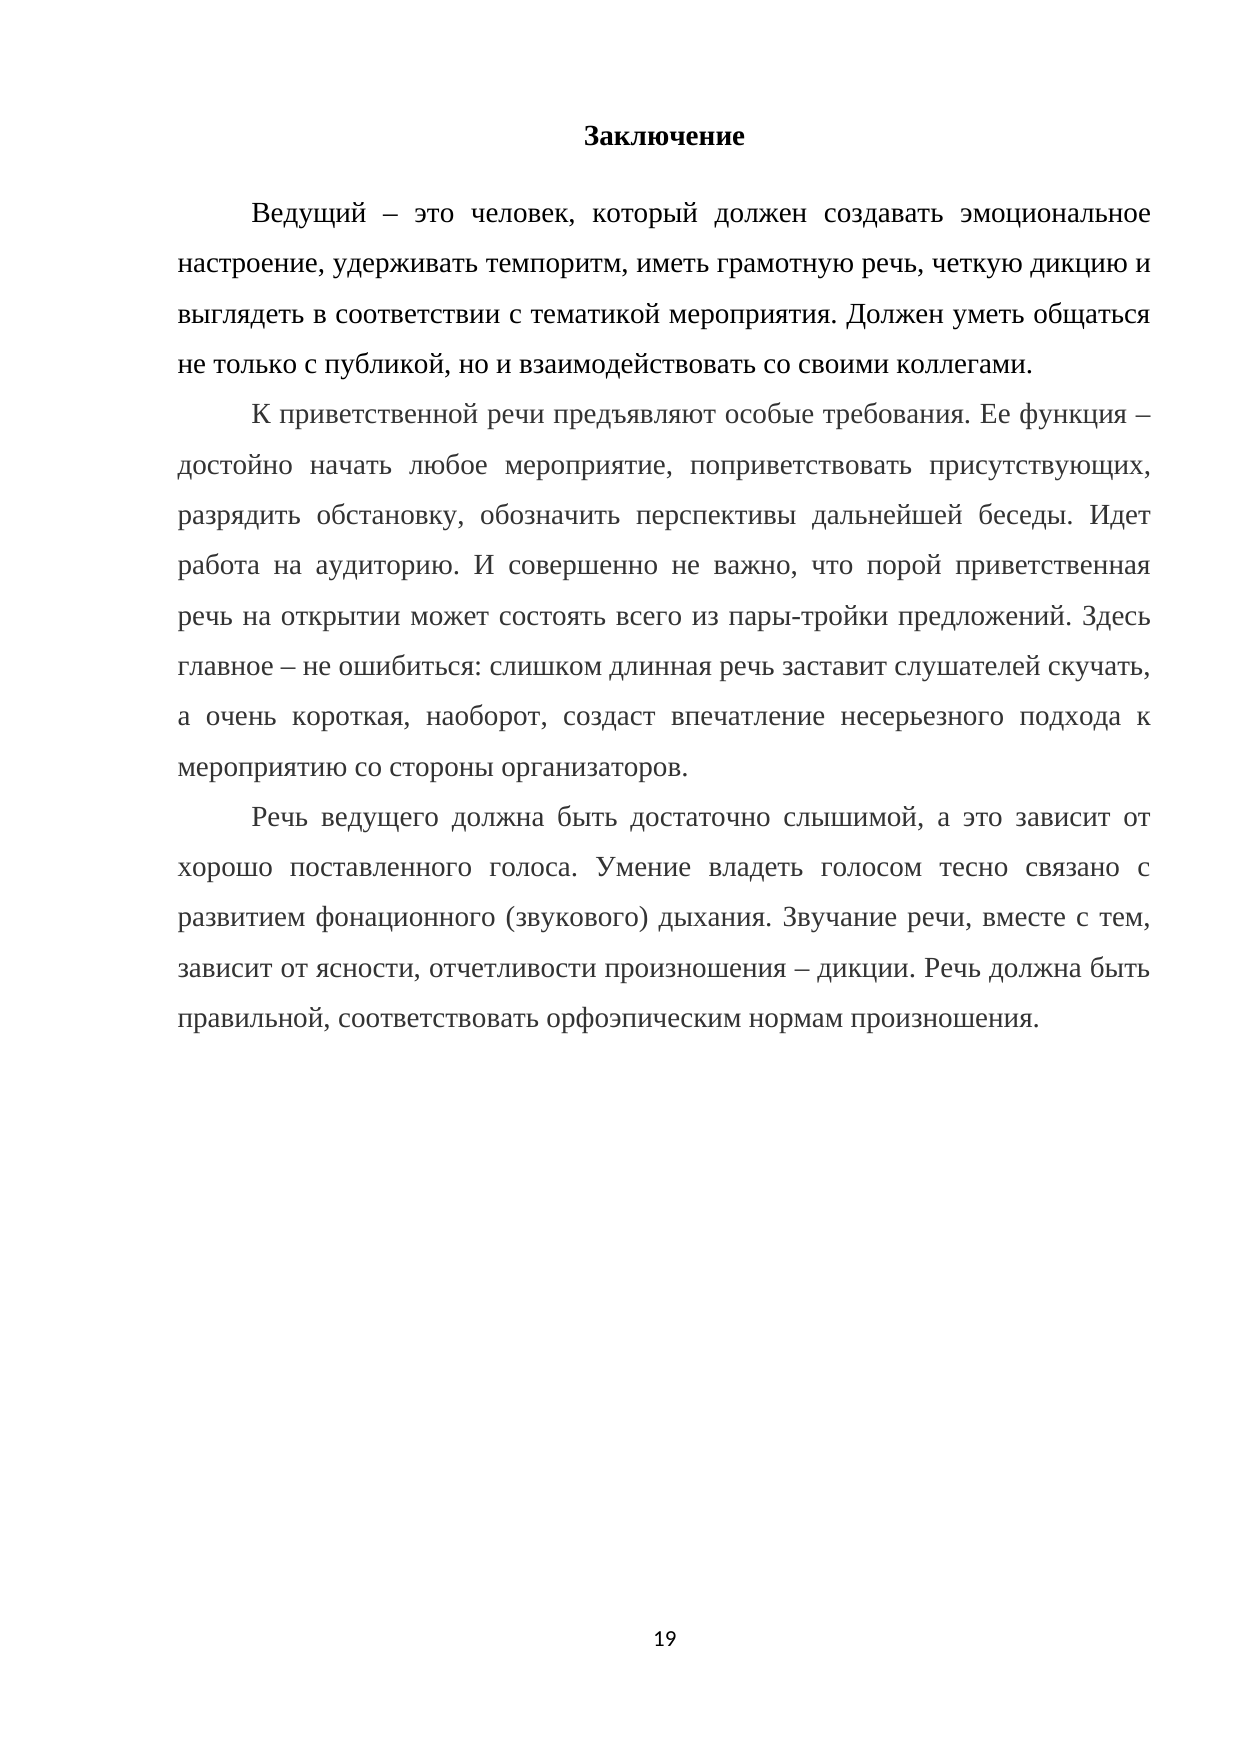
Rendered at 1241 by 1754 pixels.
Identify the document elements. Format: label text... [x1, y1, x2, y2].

text Заключение [177, 118, 1152, 152]
text Речь ведущего должна быть достаточно слышимой, а это зависит от хорошо поставленного голоса. Умение владеть голосом тесно связано с развитием фонационного (звукового) дыхания. Звучание речи, вместе с тем, зависит от ясности, отчетливости произношения – дикции. Речь должна быть правильной, соответствовать орфоэпическим нормам произношения. [177, 799, 1152, 1034]
text Ведущий – это человек, который должен создавать эмоциональное настроение, удерживать темпоритм, иметь грамотную речь, четкую дикцию и выглядеть в соответствии с тематикой мероприятия. Должен уметь общаться не только с публикой, но и взаимодействовать со своими коллегами. [177, 195, 1152, 380]
text К приветственной речи предъявляют особые требования. Ее функция – достойно начать любое мероприятие, поприветствовать присутствующих, разрядить обстановку, обозначить перспективы дальнейшей беседы. Идет работа на аудиторию. И совершенно не важно, что порой приветственная речь на открытии может состоять всего из пары-тройки предложений. Здесь главное – не ошибиться: слишком длинная речь заставит слушателей скучать, а очень короткая, наоборот, создаст впечатление несерьезного подхода к мероприятию со стороны организаторов. [177, 396, 1152, 782]
